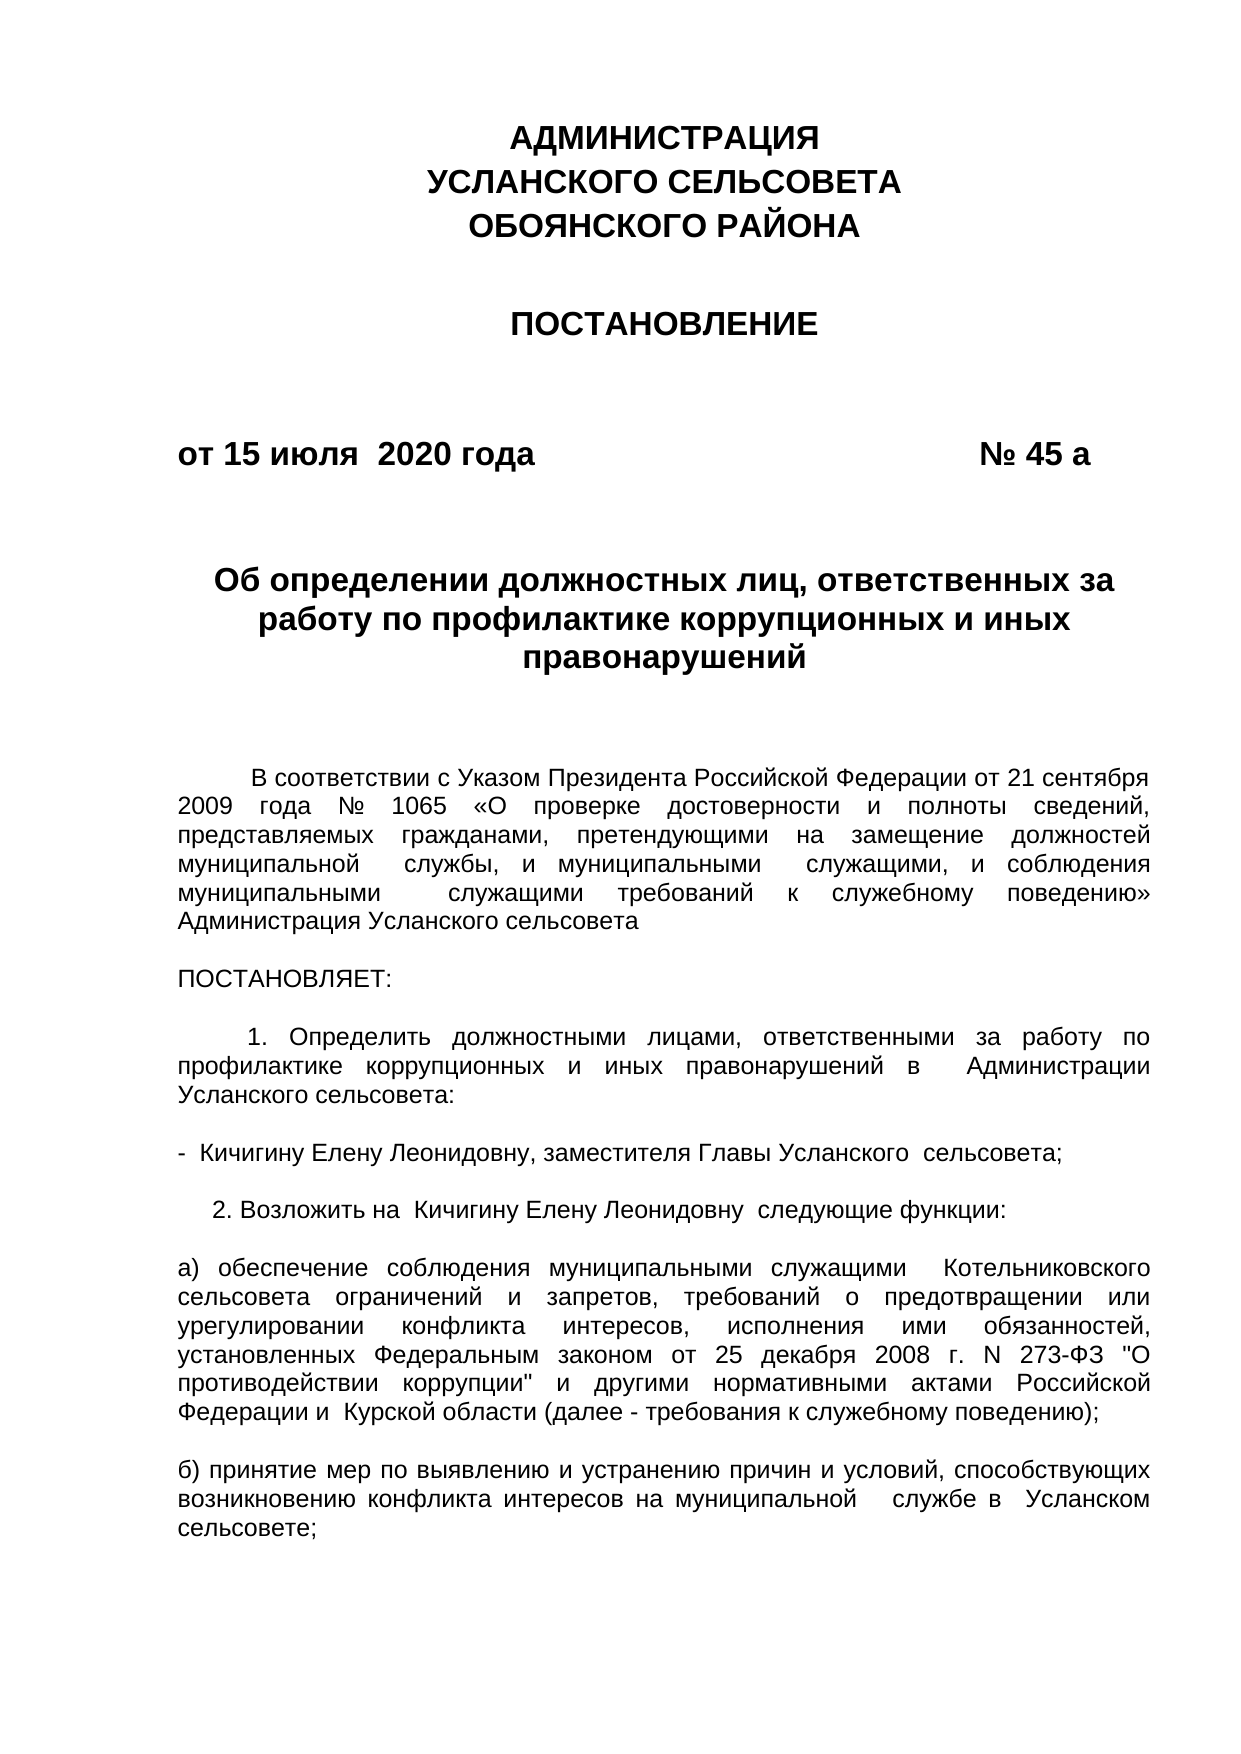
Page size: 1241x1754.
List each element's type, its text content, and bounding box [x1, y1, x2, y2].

text УСЛАНСКОГО СЕЛЬСОВЕТА [177, 162, 1152, 201]
text ОБОЯНСКОГО РАЙОНА [177, 206, 1152, 245]
text ПОСТАНОВЛЕНИЕ [177, 304, 1152, 342]
text а) обеспечение соблюдения муниципальными служащими Котельниковского сельсовета ограничений и запретов, требований о предотвращении или урегулировании конфликта интересов, исполнения ими обязанностей, установленных Федеральным законом от 25 декабря . N 273-ФЗ "О противодействии коррупции" и другими нормативными актами Российской Федерации и Курской области (далее - требования к служебному поведению); [177, 1253, 1152, 1426]
text АДМИНИСТРАЦИЯ [177, 118, 1152, 157]
text Об определении должностных лиц, ответственных за работу по профилактике коррупционных и иных правонарушений [177, 560, 1152, 675]
text 1. Определить должностными лицами, ответственными за работу по профилактике коррупционных и иных правонарушений в Администрации Усланского сельсовета: [177, 1022, 1152, 1108]
text - Кичигину Елену Леонидовну, заместителя Главы Усланского сельсовета; [177, 1137, 1152, 1166]
text В соответствии с Указом Президента Российской Федерации от 21 сентября 2009 года № 1065 «О проверке достоверности и полноты сведений, представляемых гражданами, претендующими на замещение должностей муниципальной службы, и муниципальными служащими, и соблюдения муниципальными служащими требований к служебному поведению» Администрация Усланского сельсовета [177, 762, 1152, 935]
text 2. Возложить на Кичигину Елену Леонидовну следующие функции: [177, 1195, 1152, 1224]
text б) принятие мер по выявлению и устранению причин и условий, способствующих возникновению конфликта интересов на муниципальной службе в Усланском сельсовете; [177, 1455, 1152, 1541]
text от 15 июля 2020 года № 45 а [177, 434, 1152, 472]
text ПОСТАНОВЛЯЕТ: [177, 964, 1152, 993]
